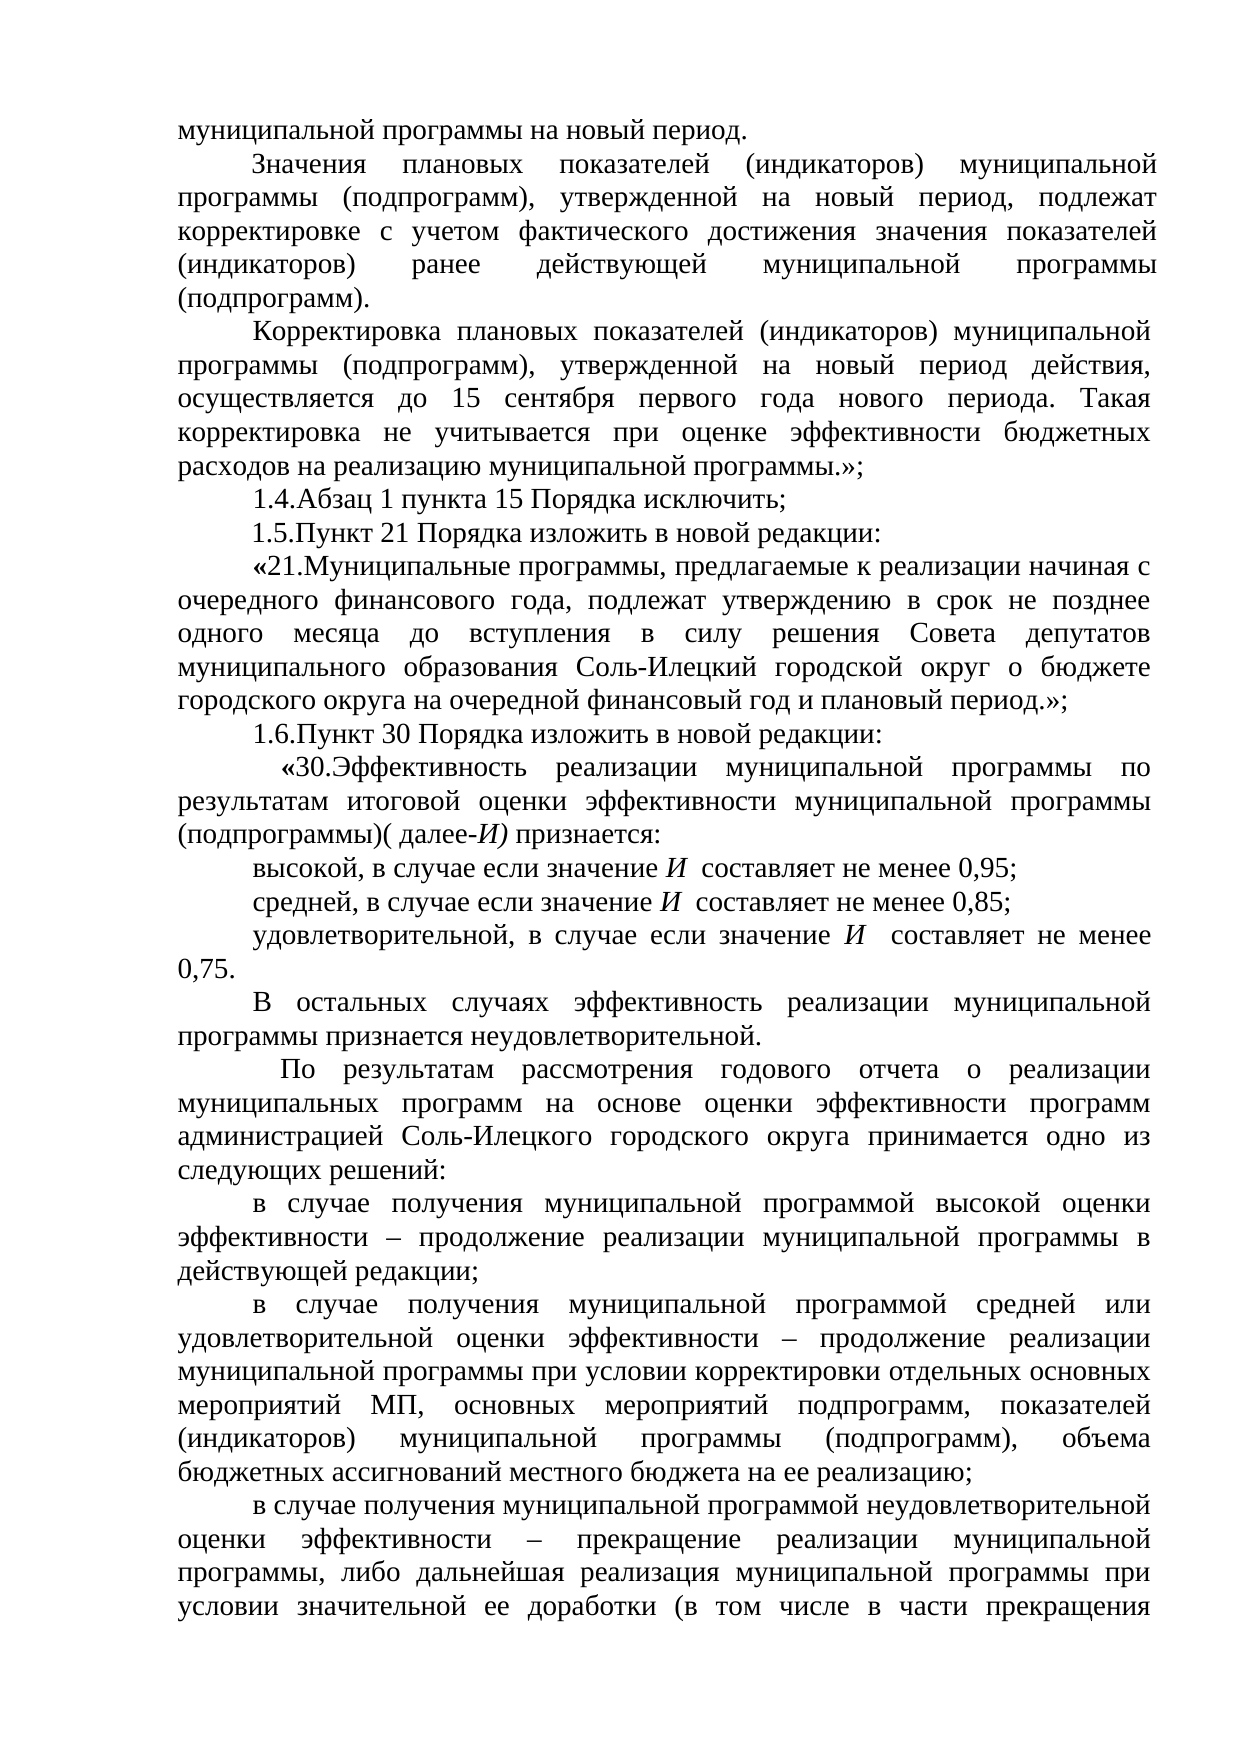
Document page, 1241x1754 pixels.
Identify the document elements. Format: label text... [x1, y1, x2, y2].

text 1.4.Абзац 1 пункта 15 Порядка исключить; [177, 481, 1152, 515]
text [177, 112, 1158, 146]
text «30.Эффективность реализации муниципальной программы по результатам итоговой оценки эффективности муниципальной программы (подпрограммы)( далее-И) признается: [177, 749, 1152, 850]
text в случае получения муниципальной программой средней или удовлетворительной оценки эффективности – продолжение реализации муниципальной программы при условии корректировки отдельных основных мероприятий МП, основных мероприятий подпрограмм, показателей (индикаторов) муниципальной программы (подпрограмм), объема бюджетных ассигнований местного бюджета на ее реализацию; [177, 1286, 1152, 1487]
text По результатам рассмотрения годового отчета о реализации муниципальных программ на основе оценки эффективности программ администрацией Соль-Илецкого городского округа принимается одно из следующих решений: [177, 1051, 1152, 1186]
text 1.6.Пункт 30 Порядка изложить в новой редакции: [177, 716, 1152, 749]
title 1.5.Пункт 21 Порядка изложить в новой редакции: [177, 515, 1152, 548]
text Значения плановых показателей (индикаторов) муниципальной программы (подпрограмм), утвержденной на новый период, подлежат корректировке с учетом фактического достижения значения показателей (индикаторов) ранее действующей муниципальной программы (подпрограмм). [177, 146, 1158, 313]
text Корректировка плановых показателей (индикаторов) муниципальной программы (подпрограмм), утвержденной на новый период действия, осуществляется до 15 сентября первого года нового периода. Такая корректировка не учитывается при оценке эффективности бюджетных расходов на реализацию муниципальной программы.»; [177, 313, 1152, 481]
text «21.Муниципальные программы, предлагаемые к реализации начиная с очередного финансового года, подлежат утверждению в срок не позднее одного месяца до вступления в силу решения Совета депутатов муниципального образования Соль-Илецкий городской округ о бюджете городского округа на очередной финансовый год и плановый период.»; [177, 548, 1152, 716]
text средней, в случае если значение И составляет не менее 0,85; [177, 884, 1152, 917]
text В остальных случаях эффективность реализации муниципальной программы признается неудовлетворительной. [177, 984, 1152, 1051]
text в случае получения муниципальной программой высокой оценки эффективности – продолжение реализации муниципальной программы в действующей редакции; [177, 1186, 1152, 1286]
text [177, 1487, 1152, 1622]
text удовлетворительной, в случае если значение И составляет не менее 0,75. [177, 917, 1152, 984]
text высокой, в случае если значение И составляет не менее 0,95; [177, 850, 1152, 884]
